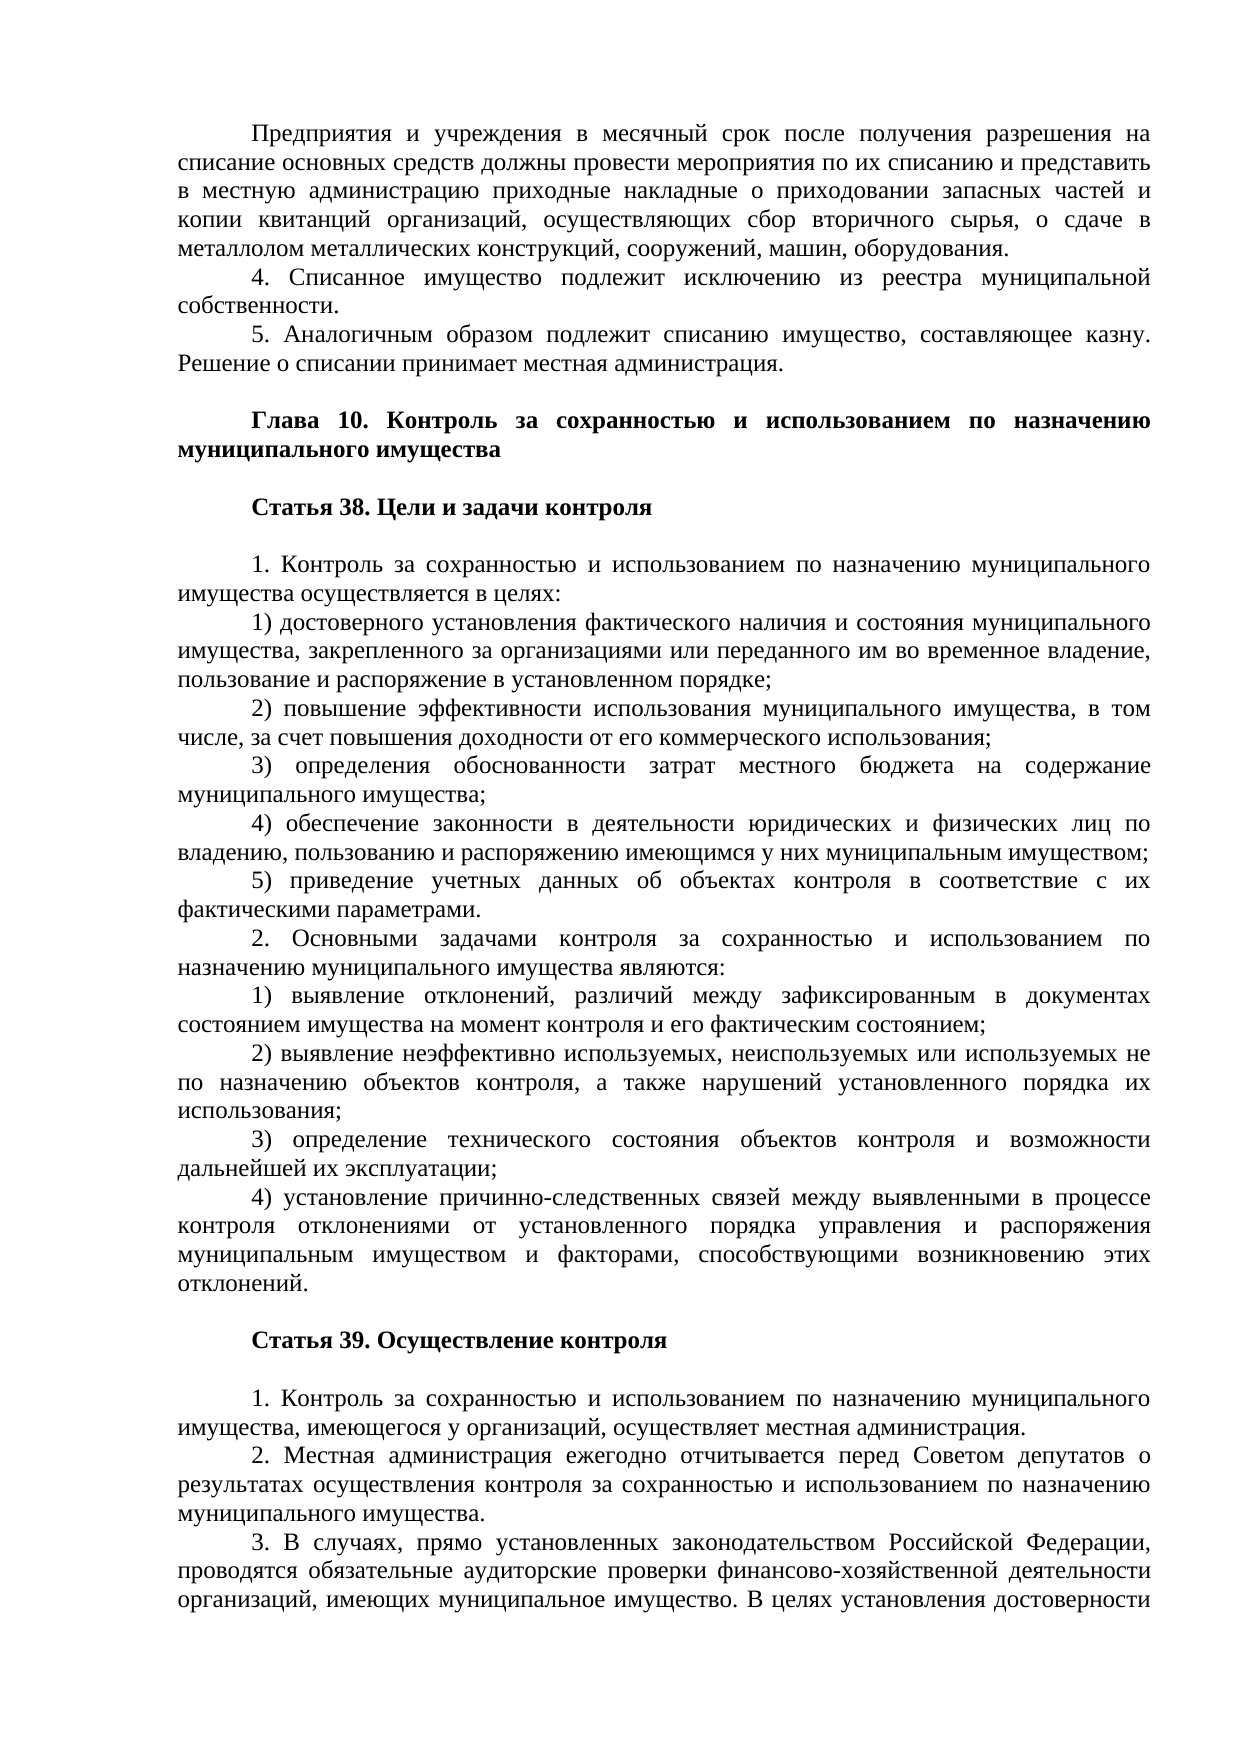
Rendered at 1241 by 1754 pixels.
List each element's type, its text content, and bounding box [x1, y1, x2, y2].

text 4) установление причинно-следственных связей между выявленными в процессе контроля отклонениями от установленного порядка управления и распоряжения муниципальным имуществом и факторами, способствующими возникновению этих отклонений. [177, 1182, 1152, 1297]
text Глава 10. Контроль за сохранностью и использованием по назначению муниципального имущества [177, 406, 1152, 463]
text Статья 39. Осуществление контроля [177, 1326, 1152, 1354]
text 3) определение технического состояния объектов контроля и возможности дальнейшей их эксплуатации; [177, 1124, 1152, 1182]
text 2) выявление неэффективно используемых, неиспользуемых или используемых не по назначению объектов контроля, а также нарушений установленного порядка их использования; [177, 1038, 1152, 1124]
text 5) приведение учетных данных об объектах контроля в соответствие с их фактическими параметрами. [177, 866, 1152, 923]
text 1. Контроль за сохранностью и использованием по назначению муниципального имущества, имеющегося у организаций, осуществляет местная администрация. [177, 1383, 1152, 1441]
text Статья 38. Цели и задачи контроля [177, 492, 1152, 521]
text 4. Списанное имущество подлежит исключению из реестра муниципальной собственности. [177, 262, 1152, 319]
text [177, 1527, 1152, 1613]
text 4) обеспечение законности в деятельности юридических и физических лиц по владению, пользованию и распоряжению имеющимся у них муниципальным имуществом; [177, 808, 1152, 866]
text 2) повышение эффективности использования муниципального имущества, в том числе, за счет повышения доходности от его коммерческого использования; [177, 693, 1152, 751]
text 1. Контроль за сохранностью и использованием по назначению муниципального имущества осуществляется в целях: [177, 549, 1152, 607]
text 1) достоверного установления фактического наличия и состояния муниципального имущества, закрепленного за организациями или переданного им во временное владение, пользование и распоряжение в установленном порядке; [177, 607, 1152, 693]
text Предприятия и учреждения в месячный срок после получения разрешения на списание основных средств должны провести мероприятия по их списанию и представить в местную администрацию приходные накладные о приходовании запасных частей и копии квитанций организаций, осуществляющих сбор вторичного сырья, о сдаче в металлолом металлических конструкций, сооружений, машин, оборудования. [177, 118, 1152, 262]
text 2. Местная администрация ежегодно отчитывается перед Советом депутатов о результатах осуществления контроля за сохранностью и использованием по назначению муниципального имущества. [177, 1441, 1152, 1527]
text 3) определения обоснованности затрат местного бюджета на содержание муниципального имущества; [177, 751, 1152, 808]
text 1) выявление отклонений, различий между зафиксированным в документах состоянием имущества на момент контроля и его фактическим состоянием; [177, 981, 1152, 1038]
text 2. Основными задачами контроля за сохранностью и использованием по назначению муниципального имущества являются: [177, 923, 1152, 981]
text 5. Аналогичным образом подлежит списанию имущество, составляющее казну. Решение о списании принимает местная администрация. [177, 319, 1152, 377]
